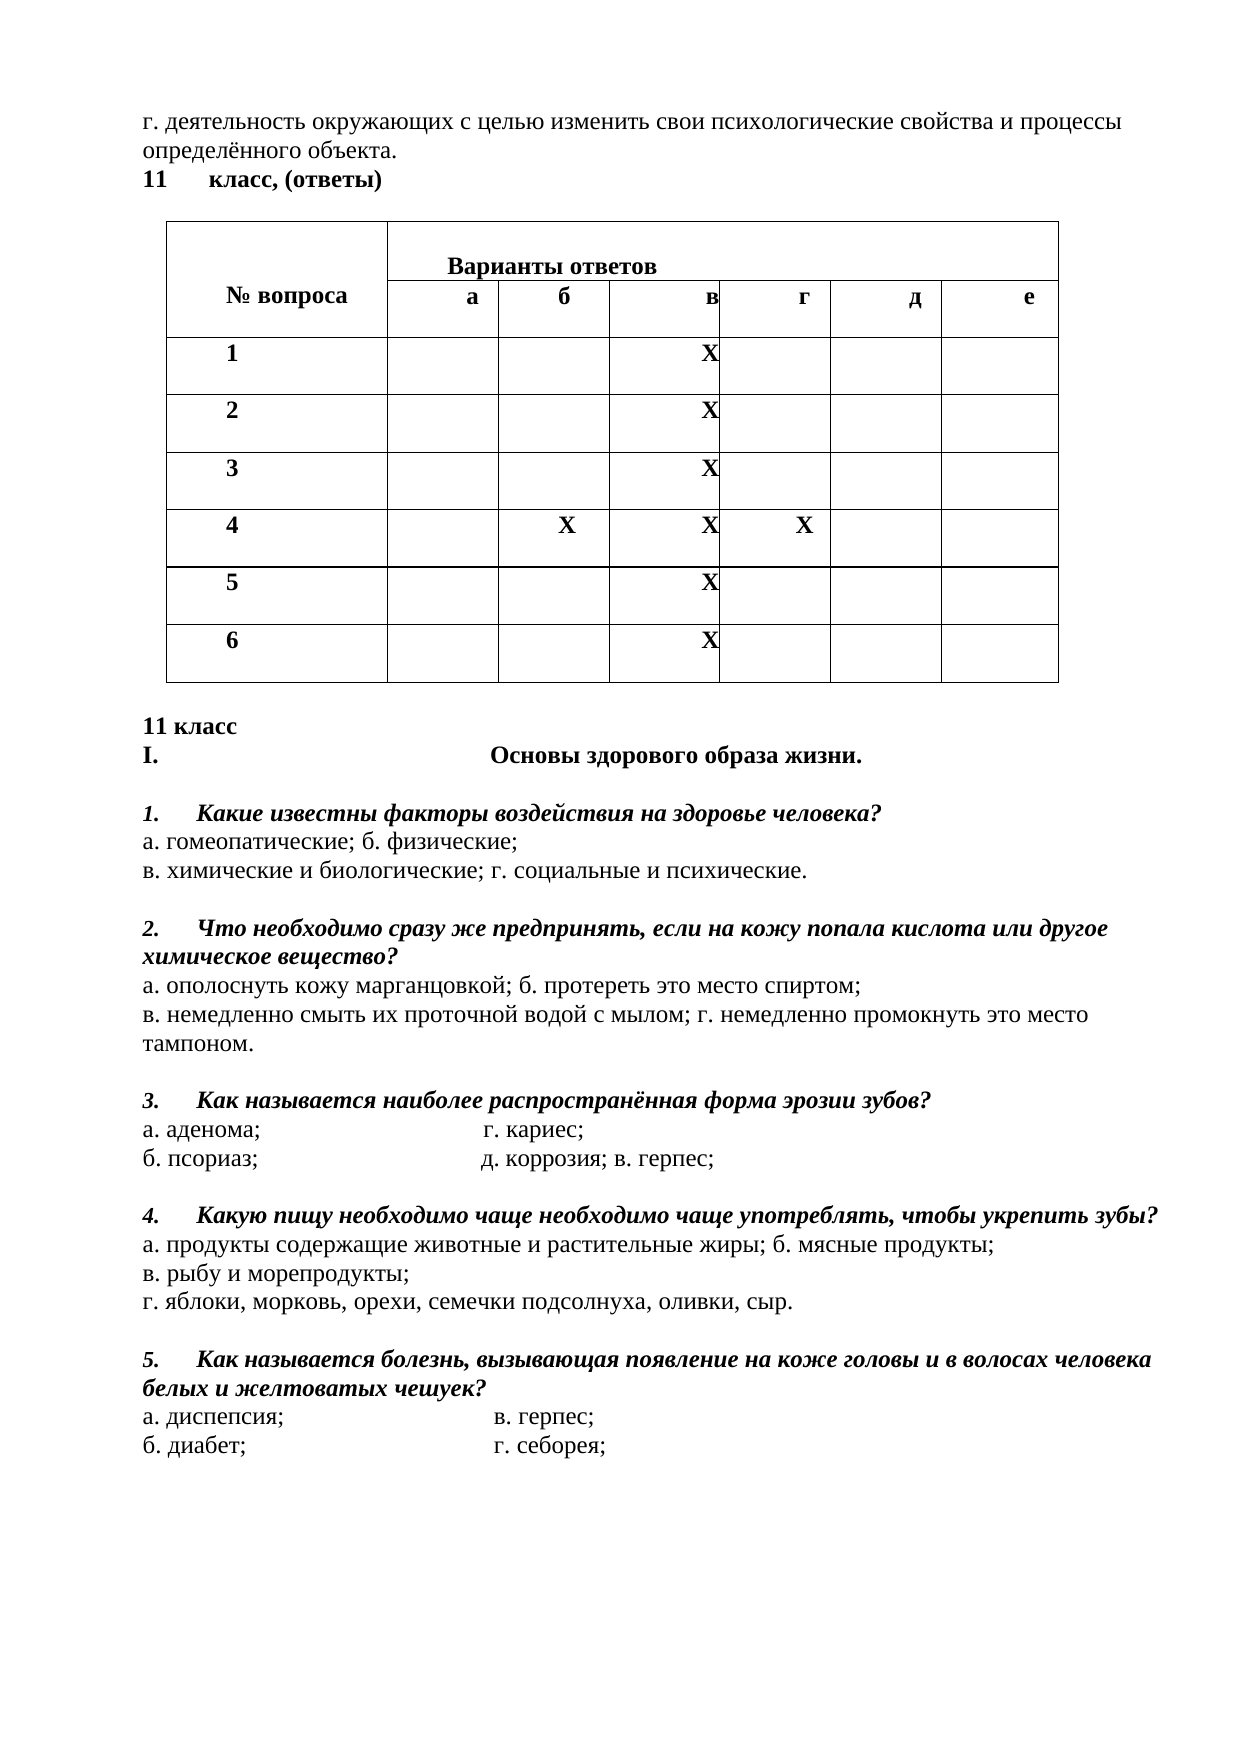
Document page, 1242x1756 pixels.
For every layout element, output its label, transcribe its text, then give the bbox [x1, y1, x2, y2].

table_cell [831, 510, 941, 566]
table_cell [499, 625, 609, 682]
text а. аденома; г. кариес; [142, 1114, 1164, 1143]
table_cell [942, 395, 1058, 452]
table_cell Х [610, 510, 719, 566]
table_cell [831, 625, 941, 682]
table_cell в [610, 281, 719, 337]
table_cell [831, 453, 941, 509]
table_cell [388, 453, 498, 509]
table_cell [388, 338, 498, 394]
table_header Варианты ответов [388, 222, 1058, 280]
table_cell [388, 568, 498, 624]
list Основы здорового образа жизни. [142, 740, 1164, 769]
table_header № вопроса [167, 222, 387, 337]
table_cell [499, 338, 609, 394]
table_cell [831, 395, 941, 452]
table_cell [499, 395, 609, 452]
table_cell [831, 568, 941, 624]
text г. яблоки, морковь, орехи, семечки подсолнуха, оливки, сыр. [142, 1286, 1164, 1315]
table_cell 5 [167, 568, 387, 624]
table_cell [720, 568, 830, 624]
text а. продукты содержащие животные и растительные жиры; б. мясные продукты; [142, 1229, 1164, 1258]
text в. рыбу и морепродукты; [142, 1258, 1164, 1286]
table_cell 6 [167, 625, 387, 682]
text 11 класс [142, 711, 1164, 740]
table_cell Х [499, 510, 609, 566]
table_cell [942, 453, 1058, 509]
table_cell а [388, 281, 498, 337]
table_cell [720, 338, 830, 394]
table_cell г [720, 281, 830, 337]
table_cell [942, 510, 1058, 566]
subtitle Какую пищу необходимо чаще необходимо чаще употреблять, чтобы укрепить зубы? [142, 1200, 1164, 1229]
table_cell [499, 453, 609, 509]
table_cell [388, 395, 498, 452]
table_cell [942, 625, 1058, 682]
table_cell Х [610, 338, 719, 394]
table_cell [720, 395, 830, 452]
subtitle Какие известны факторы воздействия на здоровье человека? [142, 798, 1164, 826]
table_cell Х [610, 625, 719, 682]
text б. диабет; г. себорея; [142, 1430, 1164, 1459]
table_cell 1 [167, 338, 387, 394]
table_cell Х [610, 453, 719, 509]
list класс, (ответы) [142, 164, 1164, 192]
text а. ополоснуть кожу марганцовкой; б. протереть это место спиртом; [142, 970, 1164, 999]
table_cell [942, 568, 1058, 624]
table_cell Х [720, 510, 830, 566]
table_cell [942, 338, 1058, 394]
text в. немедленно смыть их проточной водой с мылом; г. немедленно промокнуть это место тампоном. [142, 999, 1164, 1056]
subtitle Что необходимо сразу же предпринять, если на кожу попала кислота или другое химическое вещество? [142, 913, 1164, 970]
table_cell б [499, 281, 609, 337]
table_cell [388, 510, 498, 566]
table_cell [831, 338, 941, 394]
text а. гомеопатические; б. физические; [142, 826, 1164, 855]
subtitle Как называется болезнь, вызывающая появление на коже головы и в волосах человека белых и желтоватых чешуек? [142, 1344, 1164, 1401]
table_cell [499, 568, 609, 624]
text г. деятельность окружающих с целью изменить свои психологические свойства и процессы определённого объекта. [142, 106, 1164, 164]
table_cell 4 [167, 510, 387, 566]
table_cell Х [610, 395, 719, 452]
table_cell е [942, 281, 1058, 337]
text б. псориаз; д. коррозия; в. герпес; [142, 1143, 1164, 1171]
table_cell 2 [167, 395, 387, 452]
table_cell 3 [167, 453, 387, 509]
table_cell [388, 625, 498, 682]
table_cell Х [610, 568, 719, 624]
text а. диспепсия; в. герпес; [142, 1401, 1164, 1430]
table_cell [720, 625, 830, 682]
table_cell д [831, 281, 941, 337]
subtitle Как называется наиболее распространённая форма эрозии зубов? [142, 1085, 1164, 1114]
text в. химические и биологические; г. социальные и психические. [142, 855, 1164, 884]
table_cell [720, 453, 830, 509]
